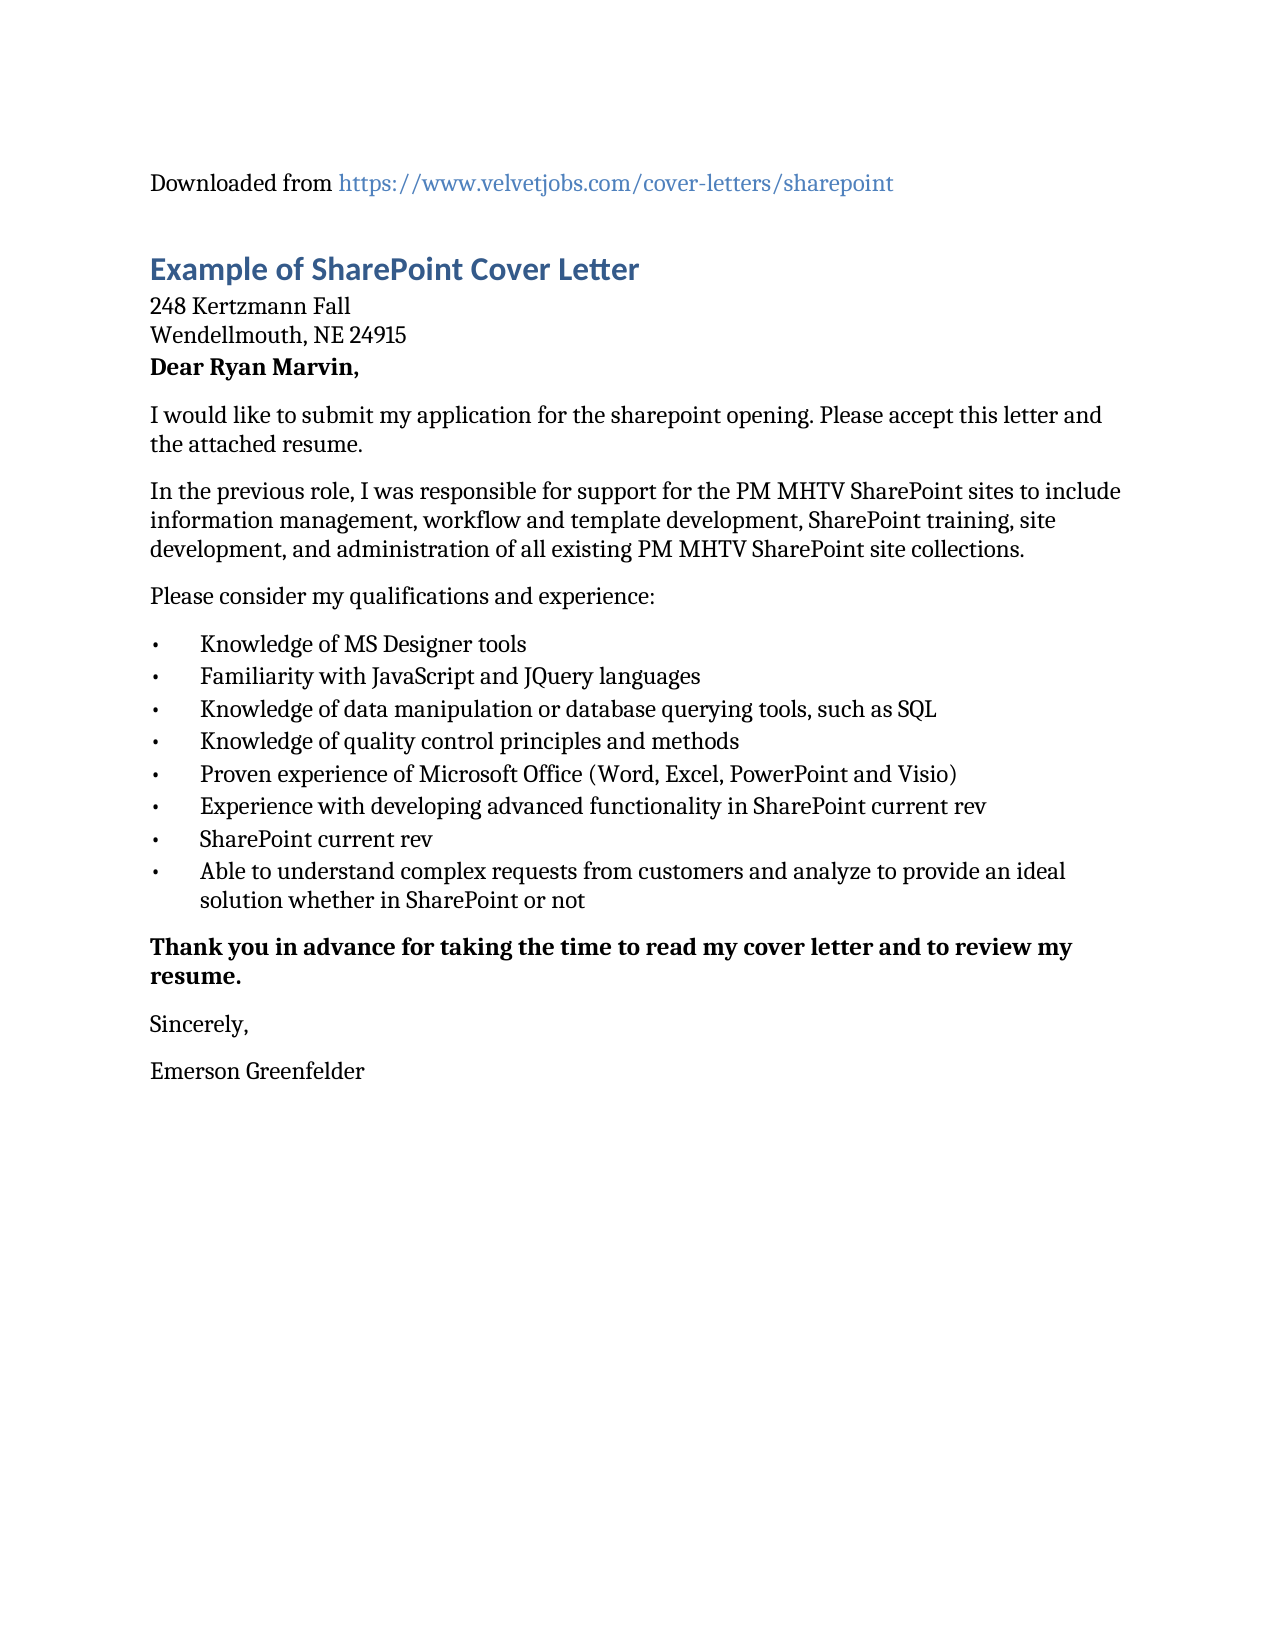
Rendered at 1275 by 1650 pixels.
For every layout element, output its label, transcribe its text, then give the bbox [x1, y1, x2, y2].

list Knowledge of MS Designer tools [150, 629, 1125, 658]
text I would like to submit my application for the sharepoint opening. Please accept this letter and the attached resume. [150, 401, 1125, 458]
list Knowledge of data manipulation or database querying tools, such as SQL [150, 694, 1125, 723]
list Able to understand complex requests from customers and analyze to provide an ideal solution whether in SharePoint or not [150, 857, 1125, 914]
list Knowledge of quality control principles and methods [150, 727, 1125, 756]
text Emerson Greenfelder [150, 1057, 1125, 1086]
text Downloaded from https://www.velvetjobs.com/cover-letters/sharepoint [150, 169, 1125, 197]
list Familiarity with JavaScript and JQuery languages [150, 662, 1125, 691]
text In the previous role, I was responsible for support for the PM MHTV SharePoint sites to include information management, workflow and template development, SharePoint training, site development, and administration of all existing PM MHTV SharePoint site collections. [150, 477, 1125, 563]
text 248 Kertzmann Fall Wendellmouth, NE 24915 [150, 292, 1125, 349]
list Proven experience of Microsoft Office (Word, Excel, PowerPoint and Visio) [150, 759, 1125, 788]
subtitle Example of SharePoint Cover Letter [150, 247, 1125, 288]
text Please consider my qualifications and experience: [150, 582, 1125, 611]
text Dear Ryan Marvin, [150, 353, 1125, 382]
text Sincerely, [150, 1009, 1125, 1038]
list SharePoint current rev [150, 824, 1125, 853]
list Experience with developing advanced functionality in SharePoint current rev [150, 792, 1125, 821]
text Thank you in advance for taking the time to read my cover letter and to review my resume. [150, 933, 1125, 991]
